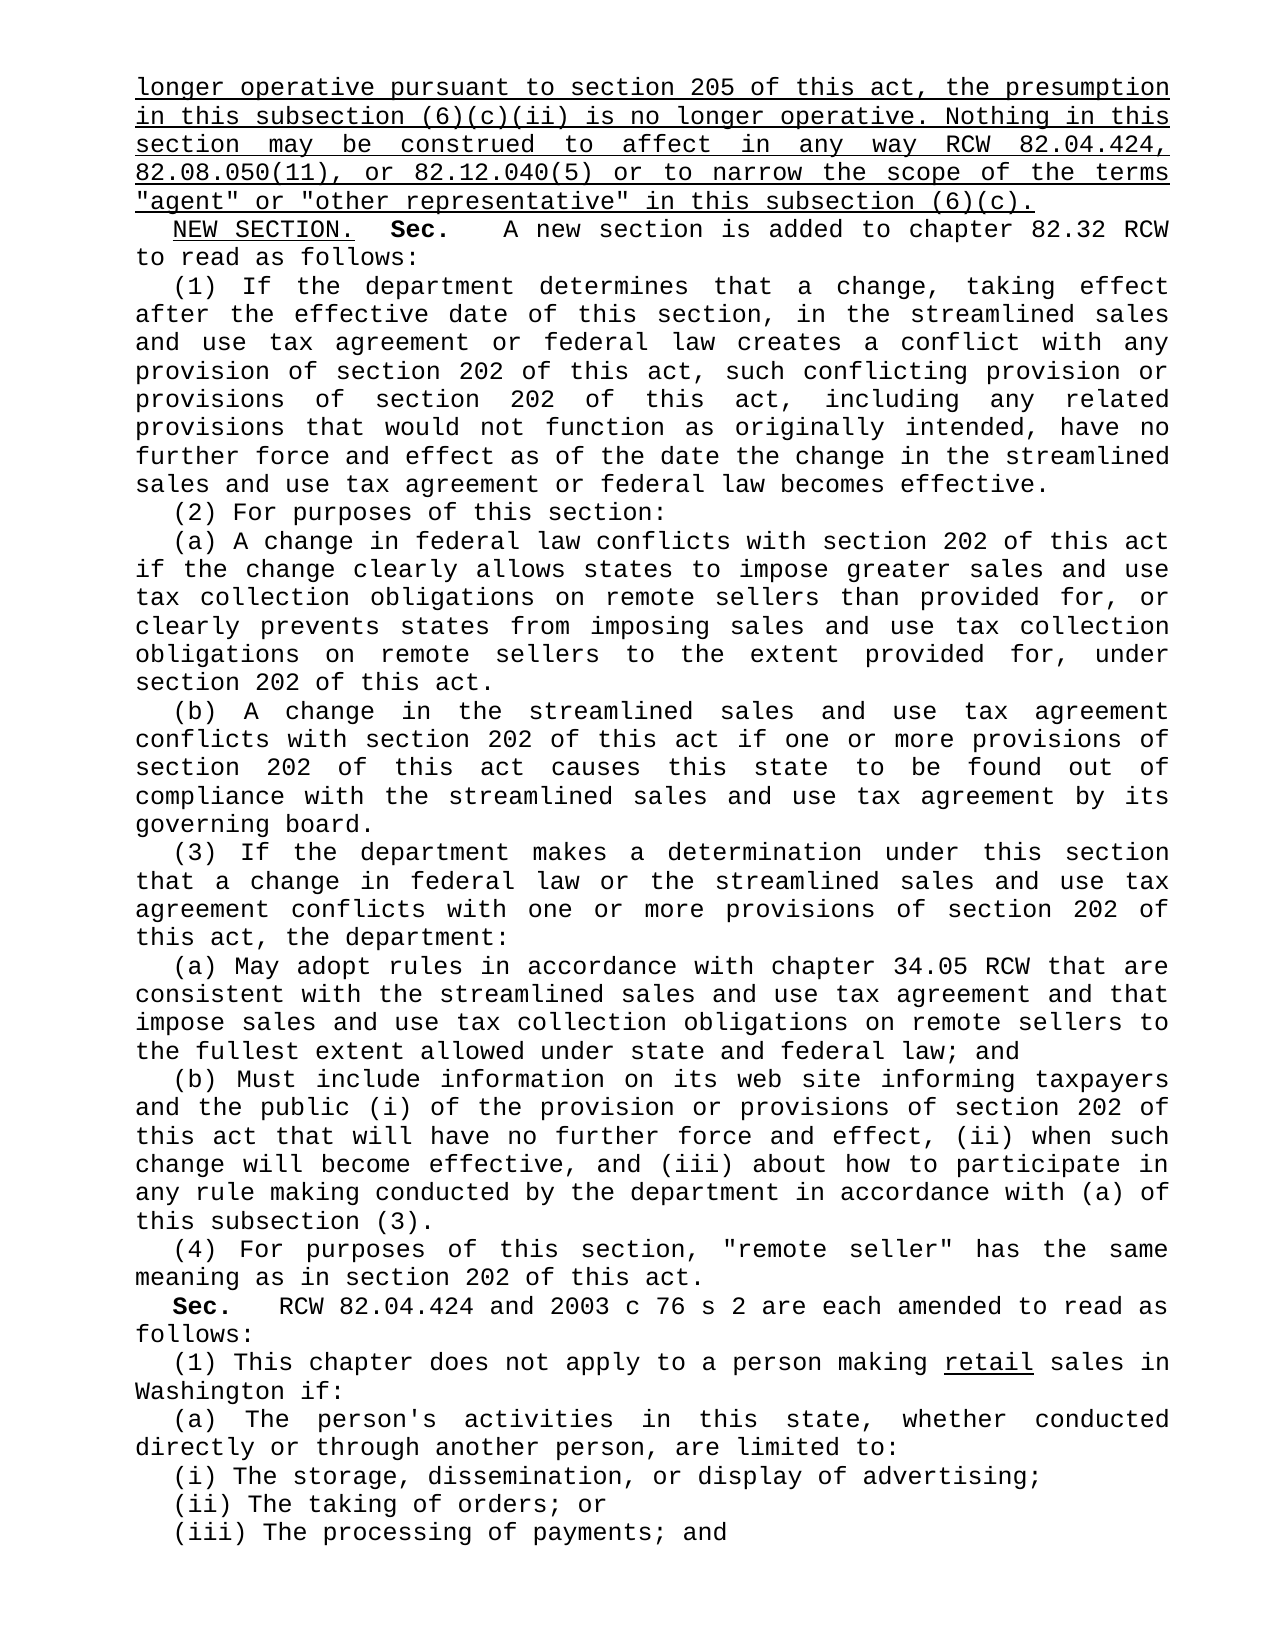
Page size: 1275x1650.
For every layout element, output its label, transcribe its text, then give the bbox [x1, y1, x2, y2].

text (3) If the department makes a determination under this section that a change in federal law or the streamlined sales and use tax agreement conflicts with one or more provisions of section 202 of this act, the department: [135, 840, 1170, 953]
text Sec. RCW 82.04.424 and 2003 c 76 s 2 are each amended to read as follows: [135, 1293, 1170, 1350]
text (ii) The taking of orders; or [135, 1492, 1170, 1520]
text (2) For purposes of this section: [135, 500, 1170, 528]
text (i) The storage, dissemination, or display of advertising; [135, 1463, 1170, 1492]
text (b) A change in the streamlined sales and use tax agreement conflicts with section 202 of this act if one or more provisions of section 202 of this act causes this state to be found out of compliance with the streamlined sales and use tax agreement by its governing board. [135, 698, 1170, 840]
text NEW SECTION. Sec. A new section is added to chapter 82.32 RCW to read as follows: [135, 217, 1170, 273]
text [135, 100, 1170, 126]
text (1) This chapter does not apply to a person making retail sales in Washington if: [135, 1350, 1170, 1407]
text (a) A change in federal law conflicts with section 202 of this act if the change clearly allows states to impose greater sales and use tax collection obligations on remote sellers than provided for, or clearly prevents states from imposing sales and use tax collection obligations on remote sellers to the extent provided for, under section 202 of this act. [135, 528, 1170, 698]
text (a) May adopt rules in accordance with chapter 34.05 RCW that are consistent with the streamlined sales and use tax agreement and that impose sales and use tax collection obligations on remote sellers to the fullest extent allowed under state and federal law; and [135, 953, 1170, 1067]
text (1) If the department determines that a change, taking effect after the effective date of this section, in the streamlined sales and use tax agreement or federal law creates a conflict with any provision of section 202 of this act, such conflicting provision or provisions of section 202 of this act, including any related provisions that would not function as originally intended, have no further force and effect as of the date the change in the streamlined sales and use tax agreement or federal law becomes effective. [135, 273, 1170, 500]
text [135, 75, 1170, 98]
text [135, 128, 1170, 155]
text (iii) The processing of payments; and [135, 1520, 1170, 1548]
text (4) For purposes of this section, "remote seller" has the same meaning as in section 202 of this act. [135, 1237, 1170, 1293]
text (a) The person's activities in this state, whether conducted directly or through another person, are limited to: [135, 1407, 1170, 1463]
text (b) Must include information on its web site informing taxpayers and the public (i) of the provision or provisions of section 202 of this act that will have no further force and effect, (ii) when such change will become effective, and (iii) about how to participate in any rule making conducted by the department in accordance with (a) of this subsection (3). [135, 1067, 1170, 1237]
